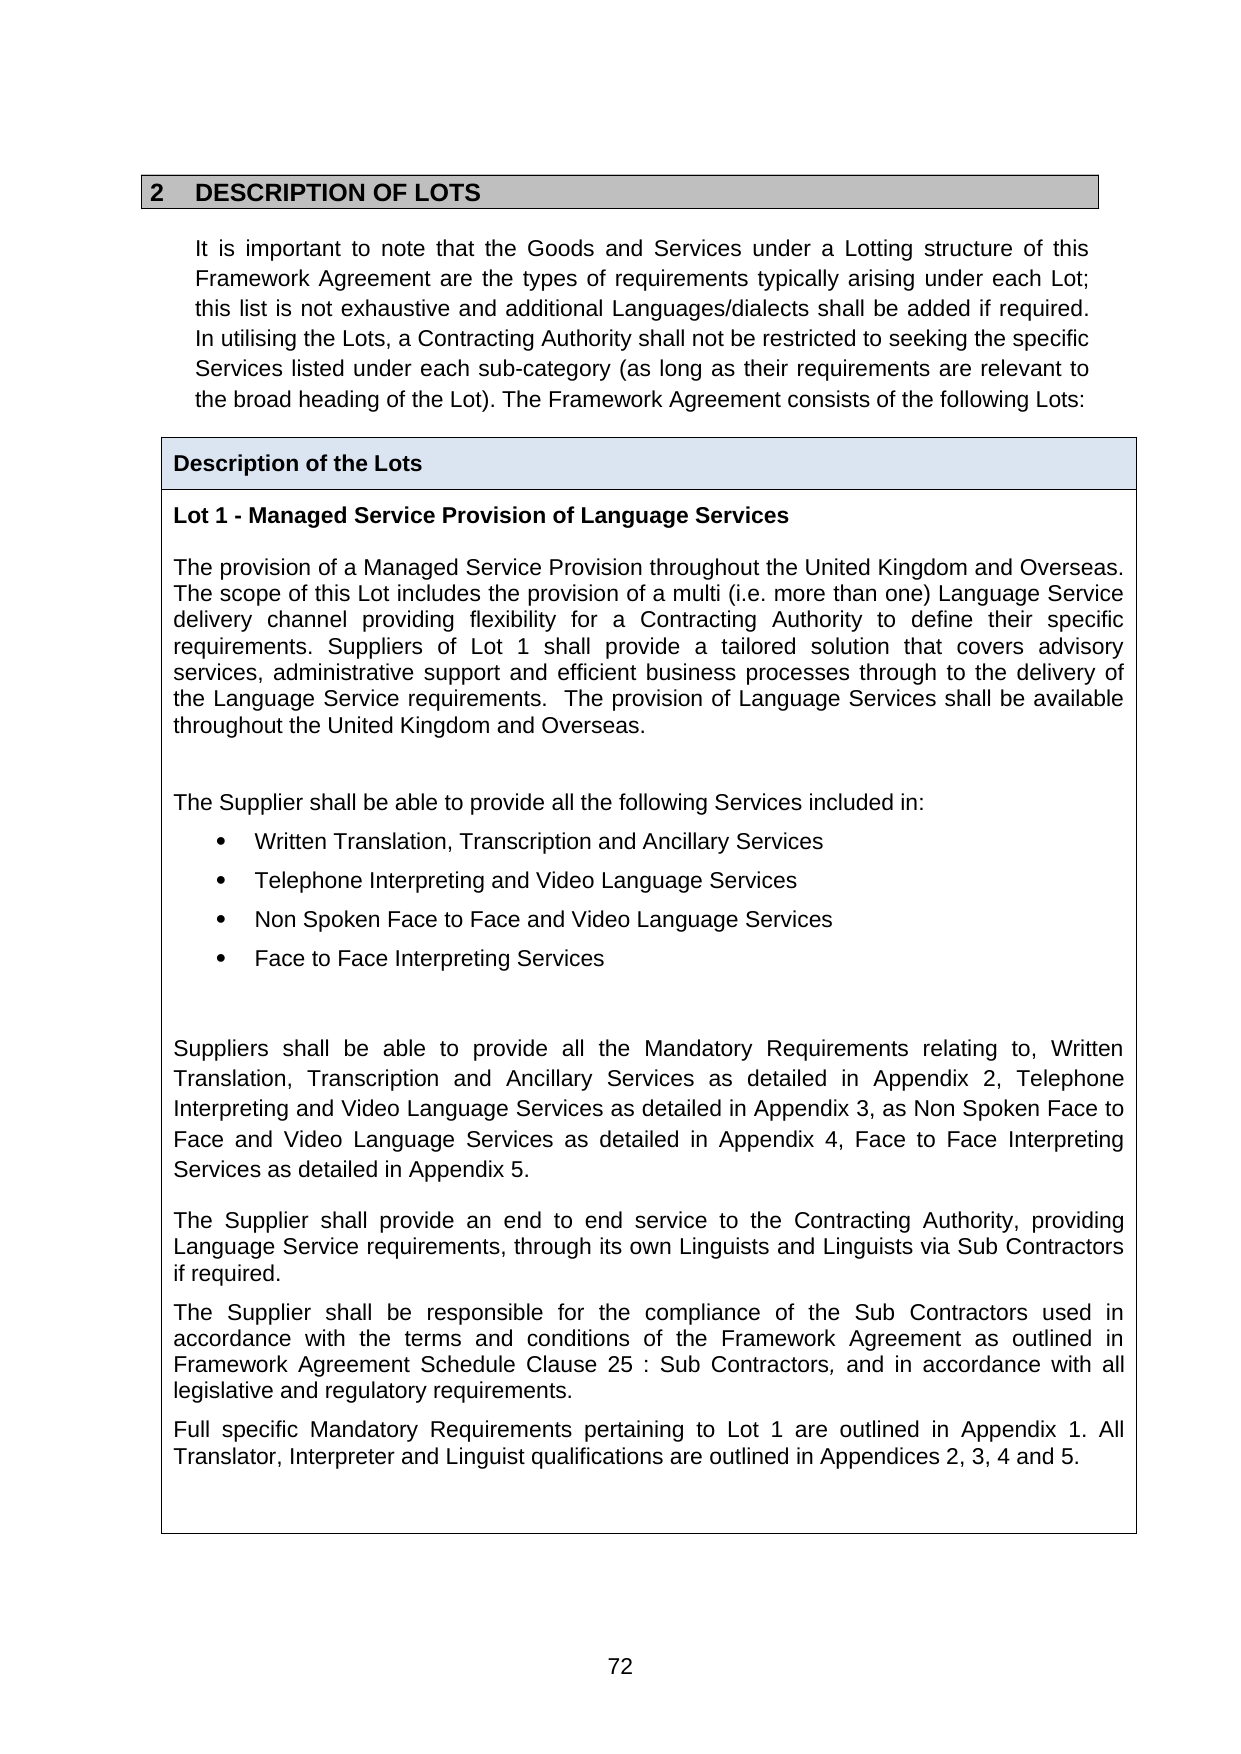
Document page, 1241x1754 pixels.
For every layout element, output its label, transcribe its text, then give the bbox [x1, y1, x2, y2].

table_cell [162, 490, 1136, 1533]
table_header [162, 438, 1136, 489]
list It is important to note that the Goods and Services under a Lotting structure of this Framework Agreement are the types of requirements typically arising under each Lot; this list is not exhaustive and additional Languages/dialects shall be added if required. In utilising the Lots, a Contracting Authority shall not be restricted to seeking the specific Services listed under each sub-category (as long as their requirements are relevant to the broad heading of the Lot). The Framework Agreement consists of the following Lots: [195, 234, 1090, 412]
subtitle DESCRIPTION OF LOTS [142, 176, 1098, 208]
